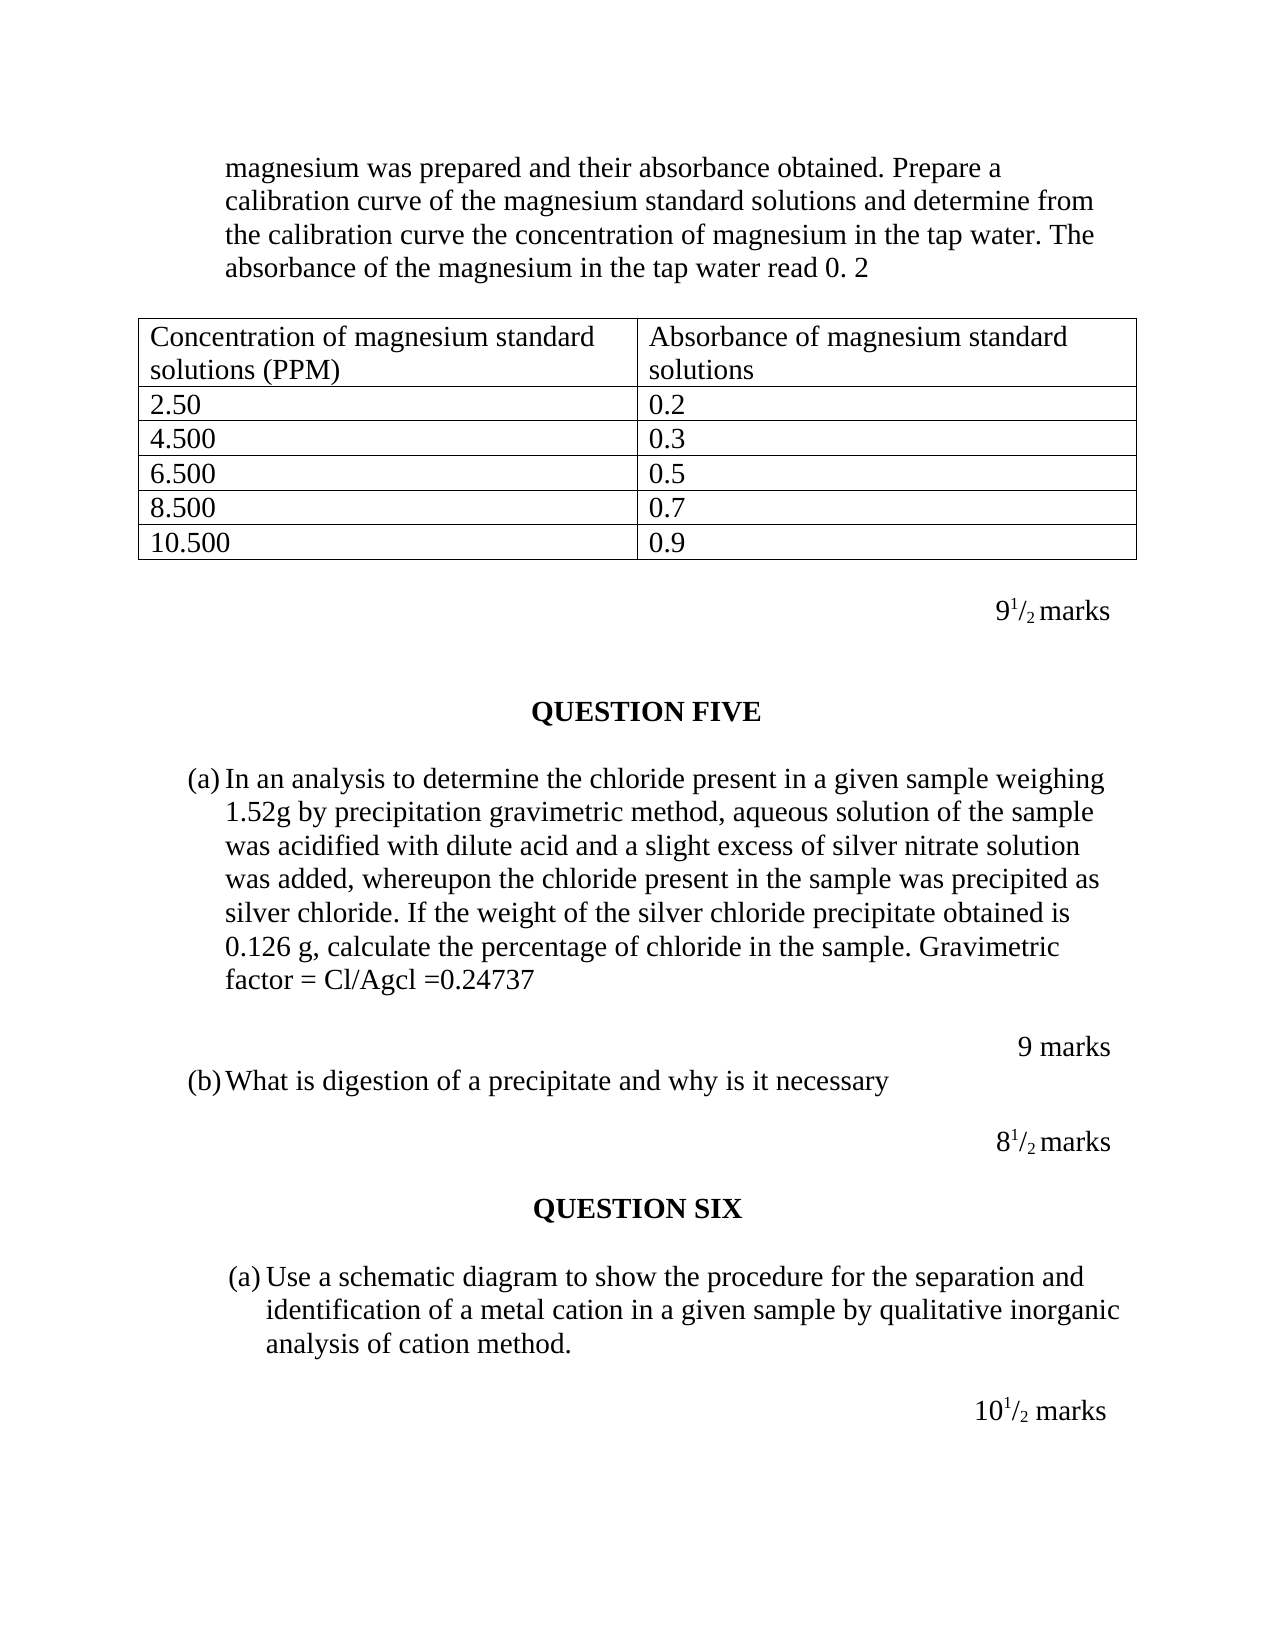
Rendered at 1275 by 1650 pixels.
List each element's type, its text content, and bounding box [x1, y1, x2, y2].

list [187, 150, 1125, 284]
table_header Concentration of magnesium standard solutions (PPM) [139, 319, 637, 386]
table_cell 0.7 [638, 491, 1136, 524]
table_cell 0.5 [638, 456, 1136, 489]
table_cell 8.500 [139, 491, 637, 524]
table_cell 10.500 [139, 525, 637, 559]
list In an analysis to determine the chloride present in a given sample weighing 1.52g by precipitation gravimetric method, aqueous solution of the sample was acidified with dilute acid and a slight excess of silver nitrate solution was added, whereupon the chloride present in the sample was precipited as silver chloride. If the weight of the silver chloride precipitate obtained is 0.126 g, calculate the percentage of chloride in the sample. Gravimetric factor = Cl/Agcl =0.24737 [187, 761, 1125, 996]
table_cell 2.50 [139, 387, 637, 420]
list What is digestion of a precipitate and why is it necessary [187, 1063, 1125, 1096]
text 101/2 marks [150, 1393, 1125, 1426]
table_cell 0.2 [638, 387, 1136, 420]
text 91/2 marks [230, 593, 1125, 627]
table_header Absorbance of magnesium standard solutions [638, 319, 1136, 386]
list Use a schematic diagram to show the procedure for the separation and identification of a metal cation in a given sample by qualitative inorganic analysis of cation method. [228, 1259, 1125, 1359]
table_cell 4.500 [139, 421, 637, 455]
text 81/2 marks [150, 1124, 1125, 1158]
table_cell 0.3 [638, 421, 1136, 455]
table_cell 0.9 [638, 525, 1136, 559]
text 9 marks [150, 1029, 1125, 1063]
text QUESTION SIX [150, 1192, 1125, 1225]
table_cell 6.500 [139, 456, 637, 489]
text QUESTION FIVE [150, 694, 1125, 727]
